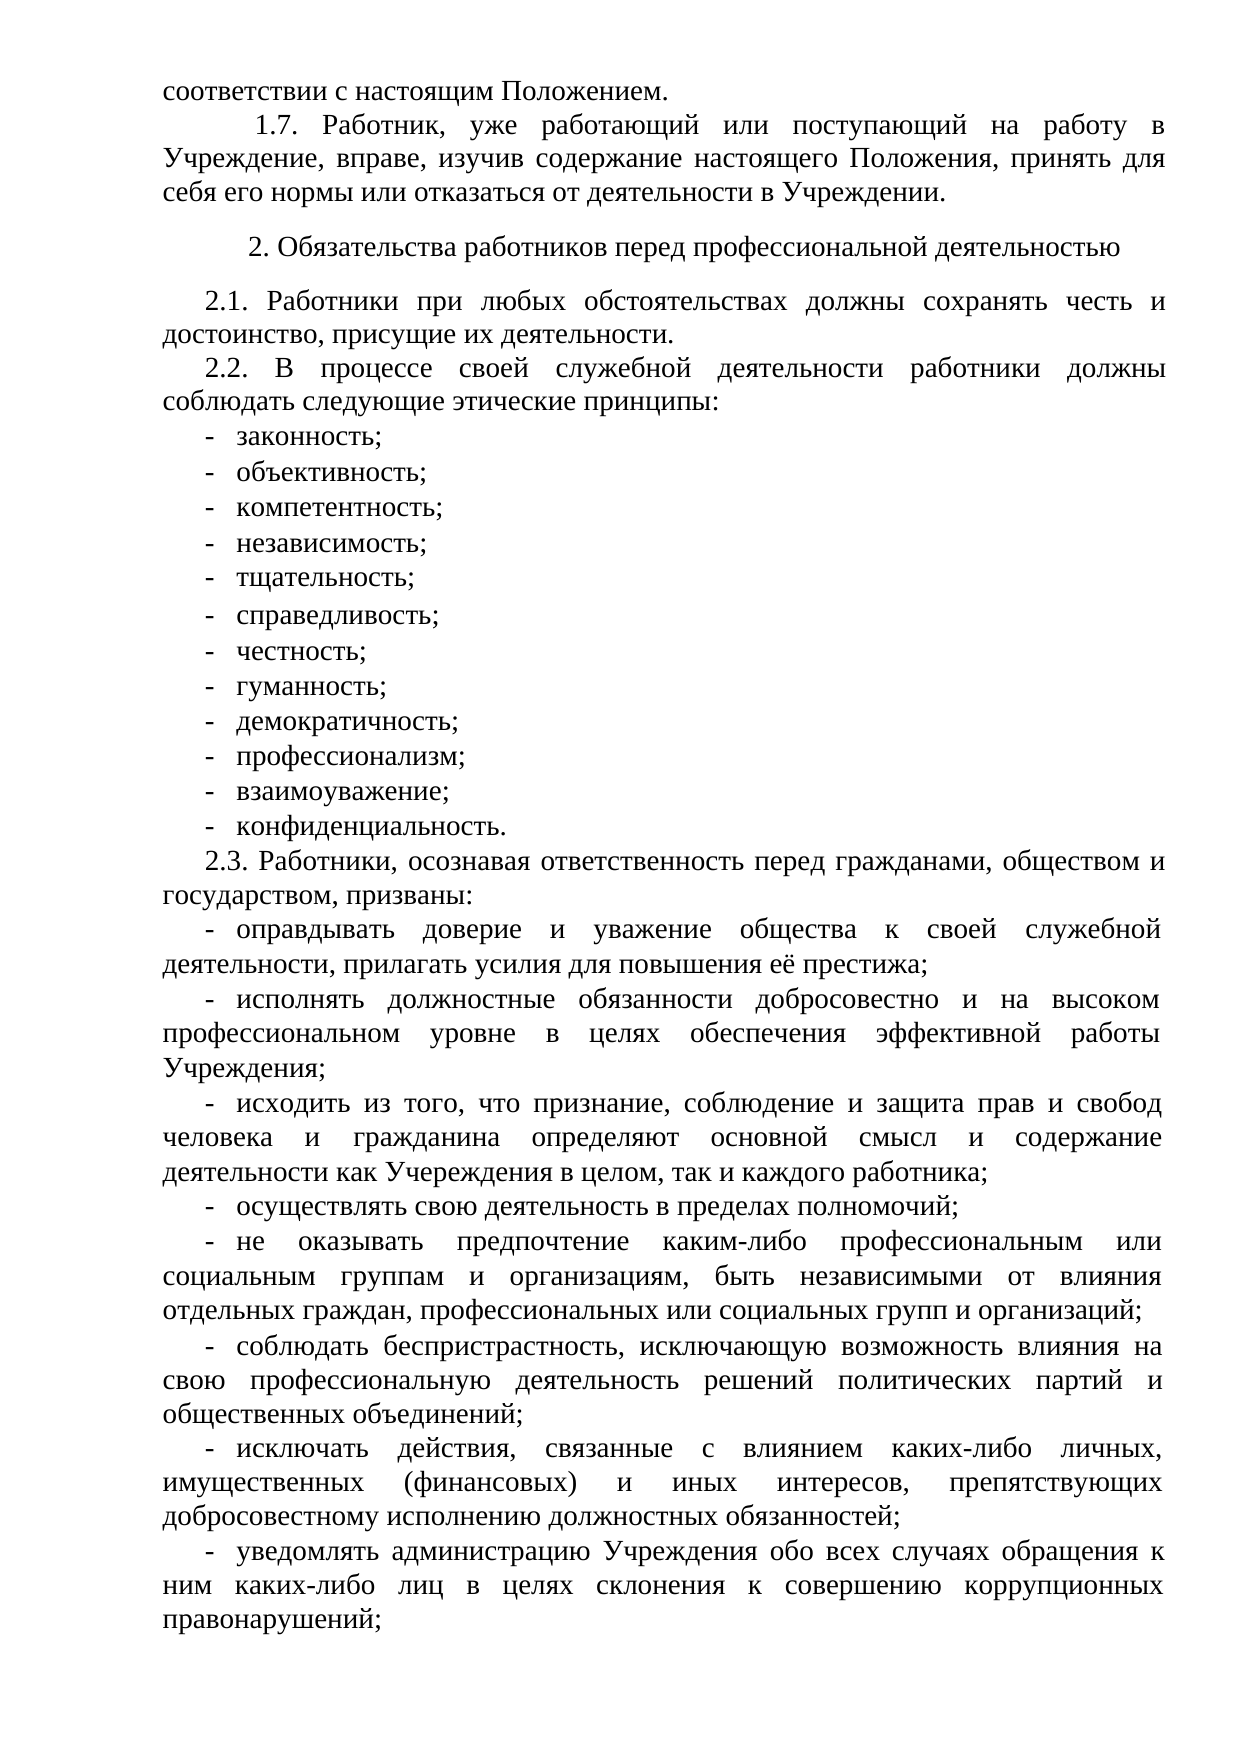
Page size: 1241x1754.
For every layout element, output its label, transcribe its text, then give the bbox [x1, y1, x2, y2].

text 2.1. Работники при любых обстоятельствах должны сохранять честь и достоинство, присущие их деятельности. [162, 283, 1167, 350]
list уведомлять администрацию Учреждения обо всех случаях обращения к ним каких-либо лиц в целях склонения к совершению коррупционных правонарушений; [162, 1533, 1165, 1635]
list соблюдать беспристрастность, исключающую возможность влияния на свою профессиональную деятельность решений политических партий и общественных объединений; [162, 1328, 1163, 1430]
list тщательность; [162, 559, 1167, 593]
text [162, 74, 1167, 107]
list демократичность; [162, 703, 1167, 737]
list гуманность; [162, 668, 1167, 702]
list исходить из того, что признание, соблюдение и защита прав и свобод человека и гражданина определяют основной смысл и содержание деятельности как Учереждения в целом, так и каждого работника; [162, 1085, 1163, 1188]
list исключать действия, связанные с влиянием каких-либо личных, имущественных (финансовых) и иных интересов, препятствующих добросовестному исполнению должностных обязанностей; [162, 1431, 1163, 1532]
list исполнять должностные обязанности добросовестно и на высоком профессиональном уровне в целях обеспечения эффективной работы Учреждения; [162, 981, 1161, 1084]
list законность; [162, 417, 1167, 453]
list объективность; [162, 453, 1167, 488]
list профессионализм; [162, 738, 1167, 772]
list компетентность; [162, 488, 1167, 524]
list взаимоуважение; [162, 773, 1167, 807]
list осуществлять свою деятельность в пределах полномочий; [162, 1188, 1167, 1223]
text 2.2. В процессе своей служебной деятельности работники должны соблюдать следующие этические принципы: [162, 350, 1167, 417]
list независимость; [162, 524, 1167, 559]
text 2. Обязательства работников перед профессиональной деятельностью [202, 229, 1167, 262]
list честность; [162, 633, 1167, 667]
list справедливость; [162, 597, 1167, 631]
list конфиденциальность. [162, 808, 1167, 842]
list оправдывать доверие и уважение общества к своей служебной деятельности, прилагать усилия для повышения её престижа; [162, 911, 1161, 980]
text 2.3. Работники, осознавая ответственность перед гражданами, обществом и государством, призваны: [162, 842, 1167, 911]
list не оказывать предпочтение каким-либо профессиональным или социальным группам и организациям, быть независимыми от влияния отдельных граждан, профессиональных или социальных групп и организаций; [162, 1223, 1163, 1327]
text 1.7. Работник, уже работающий или поступающий на работу в Учреждение, вправе, изучив содержание настоящего Положения, принять для себя его нормы или отказаться от деятельности в Учреждении. [162, 107, 1167, 208]
